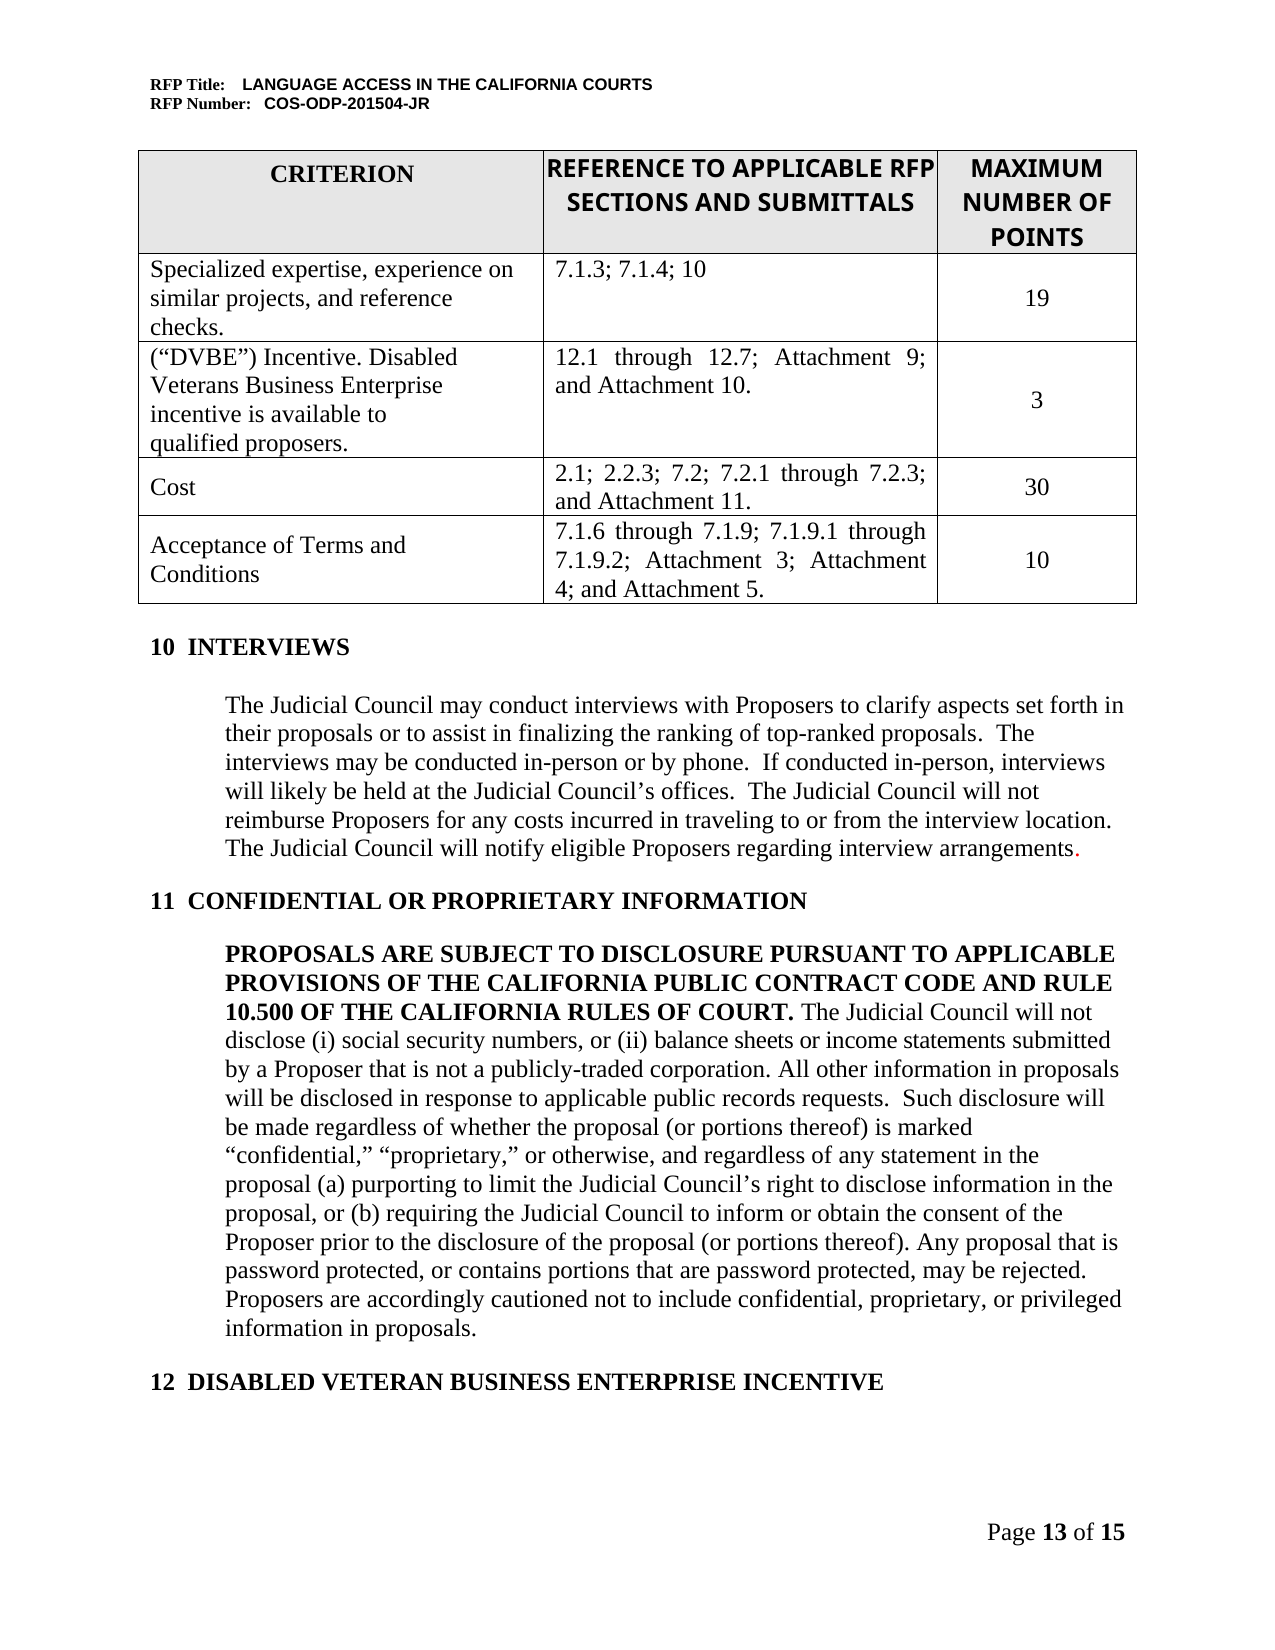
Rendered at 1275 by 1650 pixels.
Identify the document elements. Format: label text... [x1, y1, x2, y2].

table_cell 2.1; 2.2.3; 7.2; 7.2.1 through 7.2.3; and Attachment 11. [544, 458, 937, 515]
table_cell Cost [139, 458, 543, 515]
table_cell Specialized expertise, experience on similar projects, and reference checks. [139, 254, 543, 341]
table_header CRITERION [139, 151, 543, 253]
table_cell 3 [938, 342, 1136, 457]
table_cell 19 [938, 254, 1136, 341]
list DISABLED VETERAN BUSINESS ENTERPRISE INCENTIVE [150, 1367, 1125, 1395]
table_cell 10 [938, 516, 1136, 602]
table_header REFERENCE TO APPLICABLE RFP SECTIONS AND SUBMITTALS [544, 151, 937, 253]
table_cell Acceptance of Terms and Conditions [139, 516, 543, 602]
text Proposals are subject to disclosure pursuant to applicable provisions of the California Public Contract Code and rule 10.500 of the California Rules of Court. The Judicial Council will not disclose (i) social security numbers, or (ii) balance sheets or income statements submitted by a Proposer that is not a publicly-traded corporation. All other information in proposals will be disclosed in response to applicable public records requests. Such disclosure will be made regardless of whether the proposal (or portions thereof) is marked “confidential,” “proprietary,” or otherwise, and regardless of any statement in the proposal (a) purporting to limit the Judicial Council’s right to disclose information in the proposal, or (b) requiring the Judicial Council to inform or obtain the consent of the Proposer prior to the disclosure of the proposal (or portions thereof). Any proposal that is password protected, or contains portions that are password protected, may be rejected. Proposers are accordingly cautioned not to include confidential, proprietary, or privileged information in proposals. [225, 939, 1125, 1342]
list CONFIDENTIAL OR PROPRIETARY INFORMATION [150, 886, 1125, 915]
table_cell 7.1.6 through 7.1.9; 7.1.9.1 through 7.1.9.2; Attachment 3; Attachment 4; and Attachment 5. [544, 516, 937, 602]
table_cell 12.1 through 12.7; Attachment 9; and Attachment 10. [544, 342, 937, 457]
table_cell 7.1.3; 7.1.4; 10 [544, 254, 937, 341]
text The Judicial Council may conduct interviews with Proposers to clarify aspects set forth in their proposals or to assist in finalizing the ranking of top-ranked proposals. The interviews may be conducted in-person or by phone. If conducted in-person, interviews will likely be held at the Judicial Council’s offices. The Judicial Council will not reimburse Proposers for any costs incurred in traveling to or from the interview location. The Judicial Council will notify eligible Proposers regarding interview arrangements. [225, 690, 1125, 862]
list INTERVIEWS [150, 632, 1125, 661]
table_cell 30 [938, 458, 1136, 515]
table_header maximum number of points [938, 151, 1136, 253]
table_cell (“DVBE”) Incentive. Disabled Veterans Business Enterprise incentive is available to qualified proposers. [139, 342, 543, 457]
